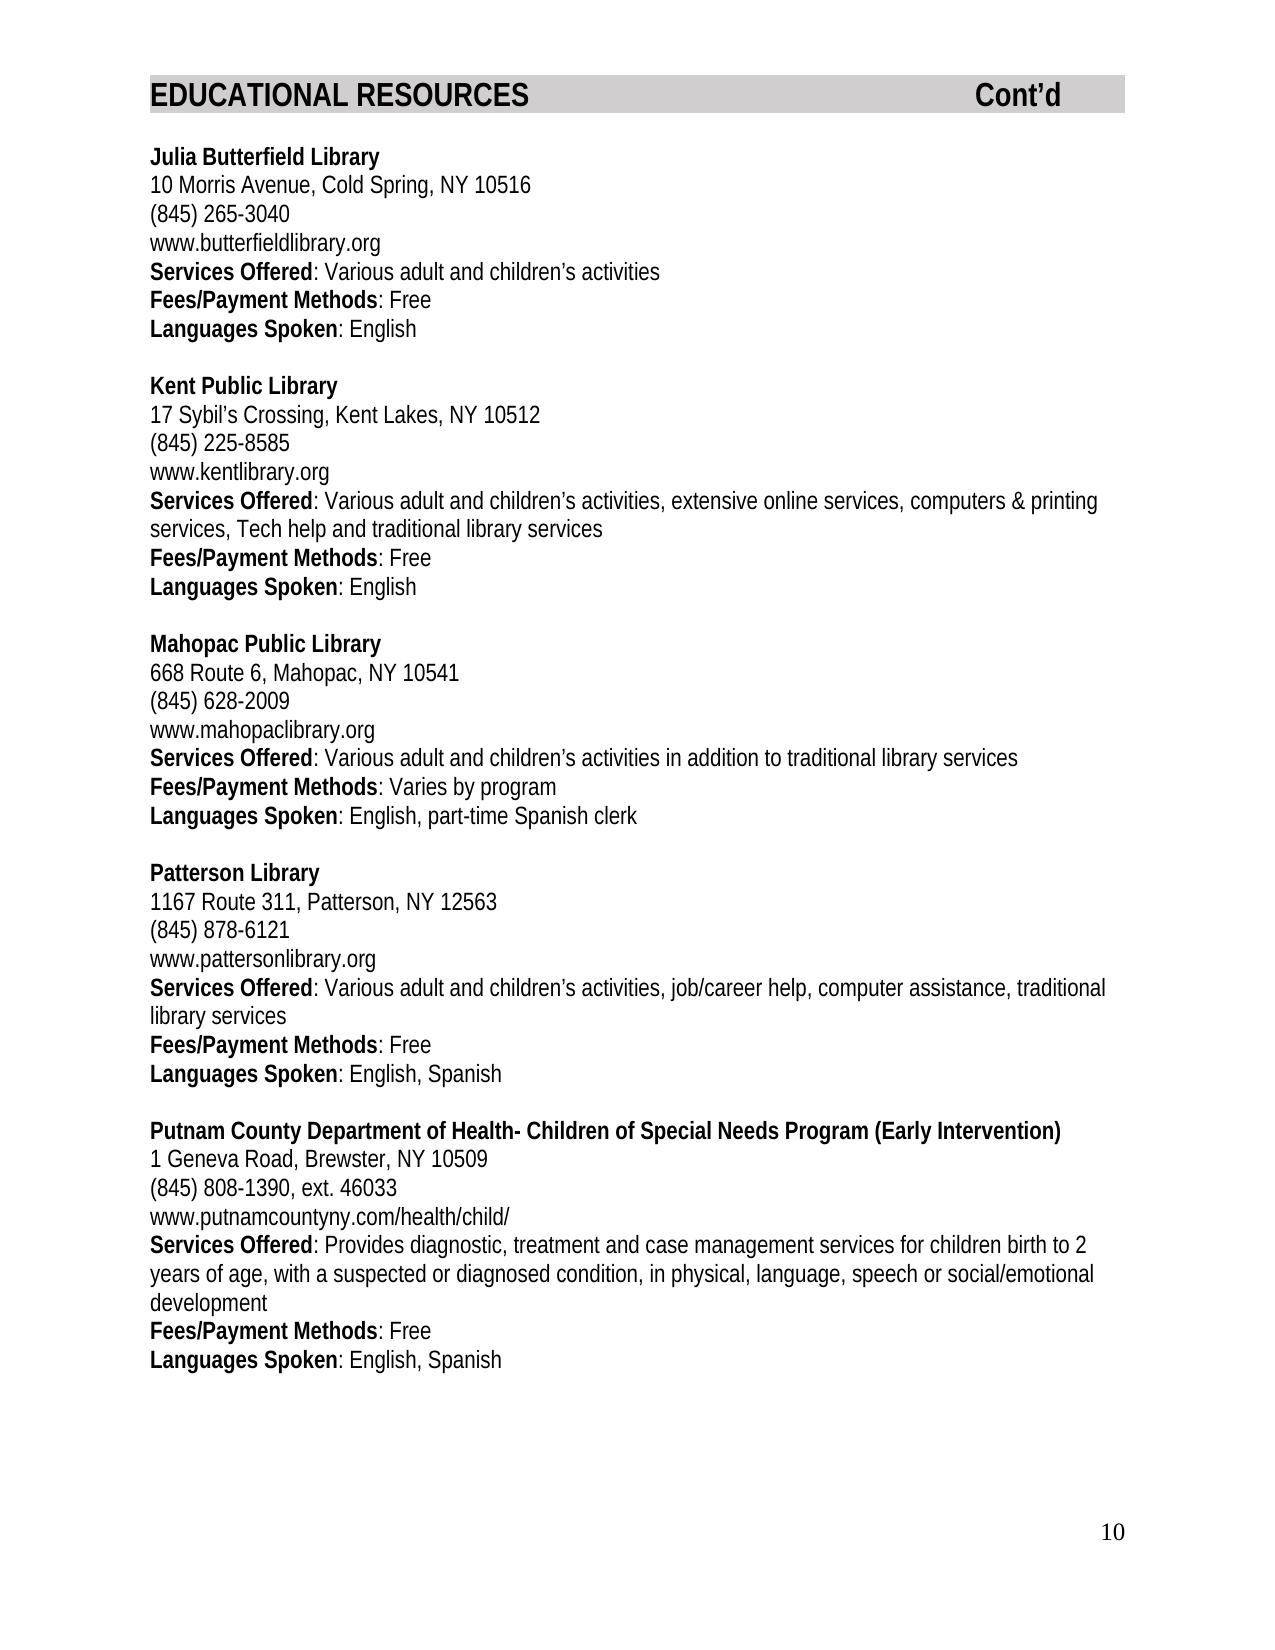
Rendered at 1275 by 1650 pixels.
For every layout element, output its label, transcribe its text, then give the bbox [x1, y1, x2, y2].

text Fees/Payment Methods: Free [150, 543, 1125, 572]
text 1167 Route 311, Patterson, NY 12563 [150, 887, 1125, 915]
text Fees/Payment Methods: Free [150, 1316, 1125, 1345]
text Putnam County Department of Health- Children of Special Needs Program (Early Intervention) [150, 1116, 1125, 1144]
text (845) 808-1390, ext. 46033 [150, 1173, 1125, 1202]
text Services Offered: Various adult and children’s activities, job/career help, computer assistance, traditional library services [150, 973, 1125, 1030]
text Languages Spoken: English, part-time Spanish clerk [150, 801, 1125, 829]
text Languages Spoken: English, Spanish [150, 1058, 1125, 1087]
text Julia Butterfield Library [150, 142, 1125, 171]
text Fees/Payment Methods: Varies by program [150, 772, 1125, 801]
text 668 Route 6, Mahopac, NY 10541 [150, 657, 1125, 686]
text www.kentlibrary.org [150, 457, 1125, 486]
text (845) 225-8585 [150, 428, 1125, 457]
text Services Offered: Various adult and children’s activities, extensive online services, computers & printing services, Tech help and traditional library services [150, 486, 1125, 543]
text 17 Sybil’s Crossing, Kent Lakes, NY 10512 [150, 400, 1125, 428]
text 1 Geneva Road, Brewster, NY 10509 [150, 1144, 1125, 1173]
text www.putnamcountyny.com/health/child/ [150, 1202, 1125, 1230]
text Languages Spoken: English [150, 314, 1125, 342]
text EDUCATIONAL RESOURCES Cont’d [150, 75, 1125, 113]
text www.mahopaclibrary.org [150, 715, 1125, 743]
text Services Offered: Various adult and children’s activities in addition to traditional library services [150, 743, 1125, 772]
text Fees/Payment Methods: Free [150, 1030, 1125, 1058]
text (845) 628-2009 [150, 686, 1125, 715]
text Services Offered: Provides diagnostic, treatment and case management services for children birth to 2 years of age, with a suspected or diagnosed condition, in physical, language, speech or social/emotional development [150, 1230, 1125, 1316]
text www.butterfieldlibrary.org [150, 228, 1125, 256]
text Patterson Library [150, 858, 1125, 887]
text Services Offered: Various adult and children’s activities [150, 256, 1125, 285]
text Kent Public Library [150, 371, 1125, 400]
text Languages Spoken: English, Spanish [150, 1345, 1125, 1374]
text (845) 878-6121 [150, 915, 1125, 944]
text Mahopac Public Library [150, 629, 1125, 657]
text (845) 265-3040 [150, 199, 1125, 228]
text 10 Morris Avenue, Cold Spring, NY 10516 [150, 171, 1125, 199]
text Languages Spoken: English [150, 572, 1125, 600]
text Fees/Payment Methods: Free [150, 285, 1125, 314]
text www.pattersonlibrary.org [150, 944, 1125, 973]
